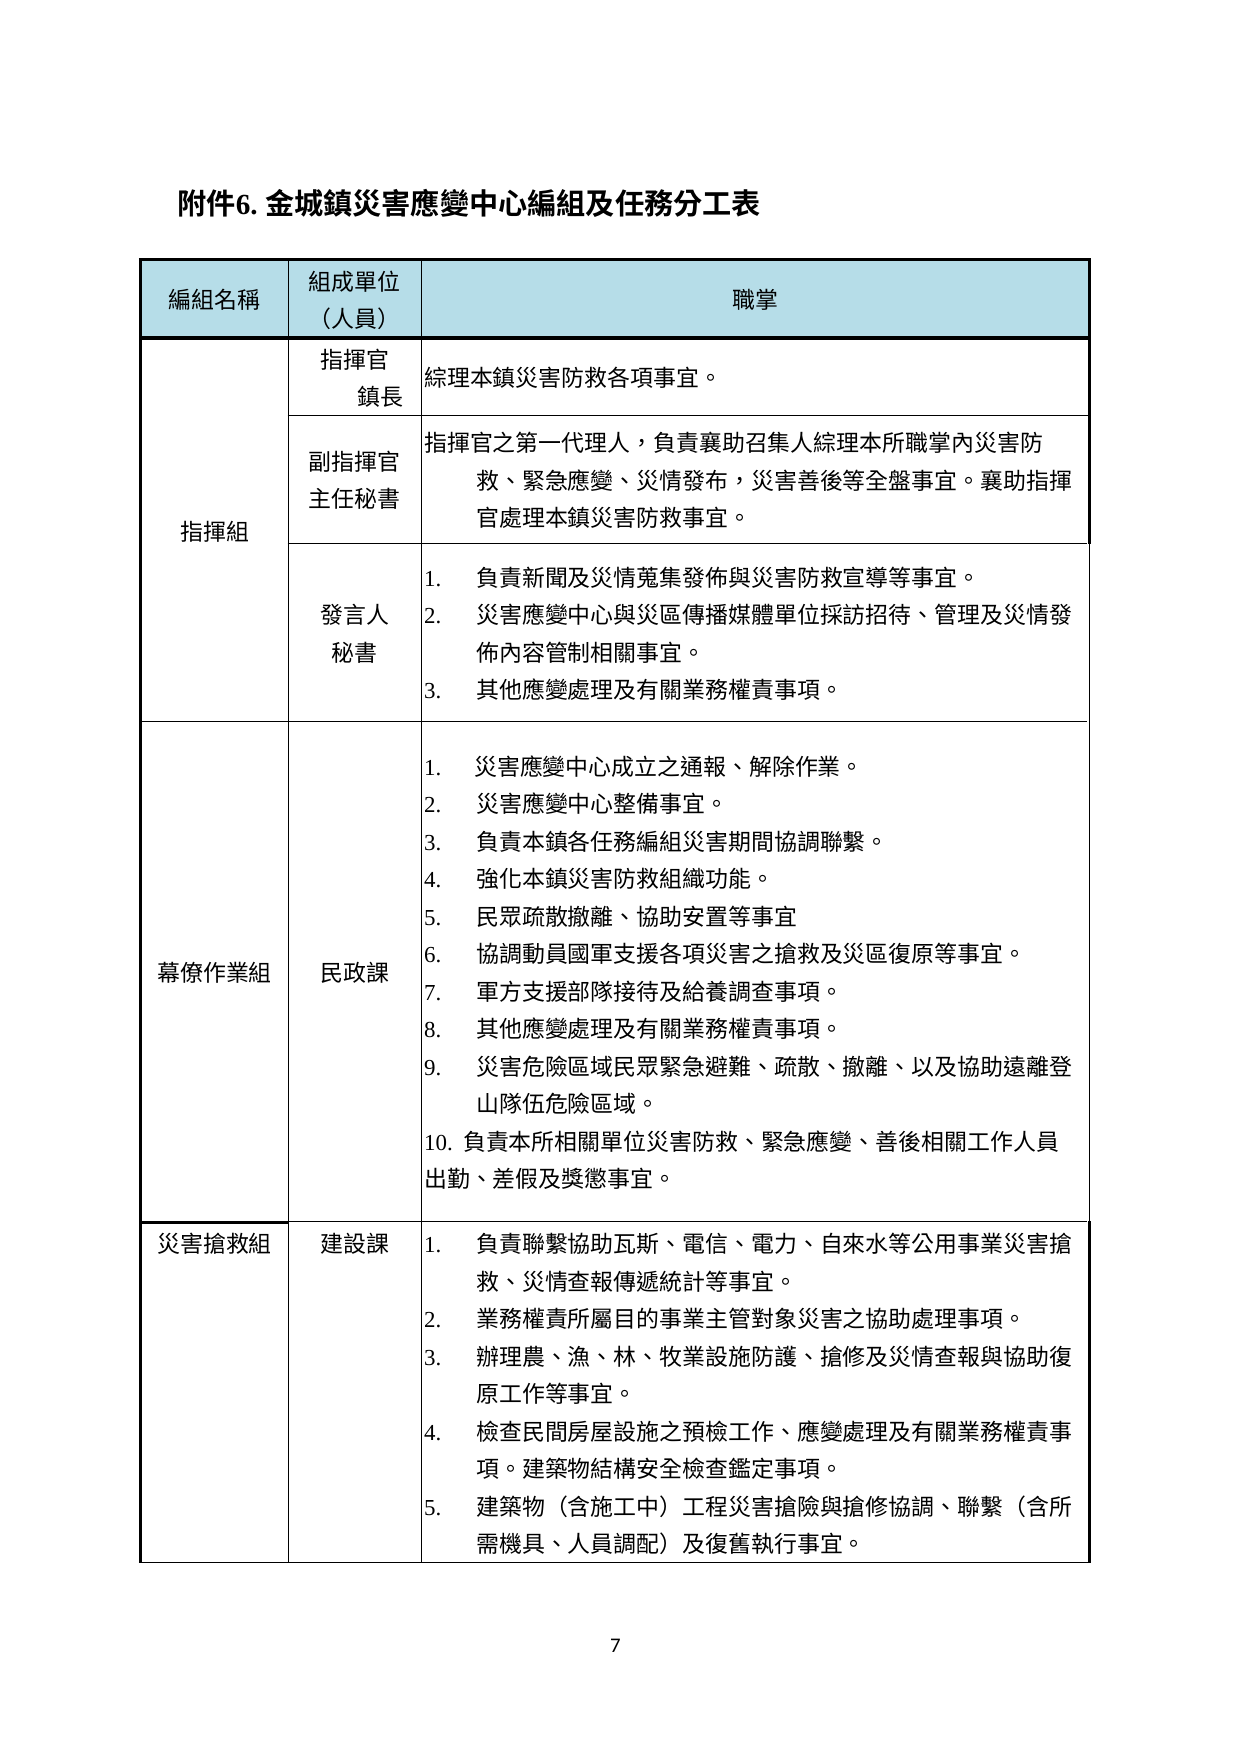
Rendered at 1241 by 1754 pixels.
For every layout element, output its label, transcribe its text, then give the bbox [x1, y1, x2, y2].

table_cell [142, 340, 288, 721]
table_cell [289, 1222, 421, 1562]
text 金城鎮災害應變中心編組及任務分工表 [177, 164, 1053, 239]
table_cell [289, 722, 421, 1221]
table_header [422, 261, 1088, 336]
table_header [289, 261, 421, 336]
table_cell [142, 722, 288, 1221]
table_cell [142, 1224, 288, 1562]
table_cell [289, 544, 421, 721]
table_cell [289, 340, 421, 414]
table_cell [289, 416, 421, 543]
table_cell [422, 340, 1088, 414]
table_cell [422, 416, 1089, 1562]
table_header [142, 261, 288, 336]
